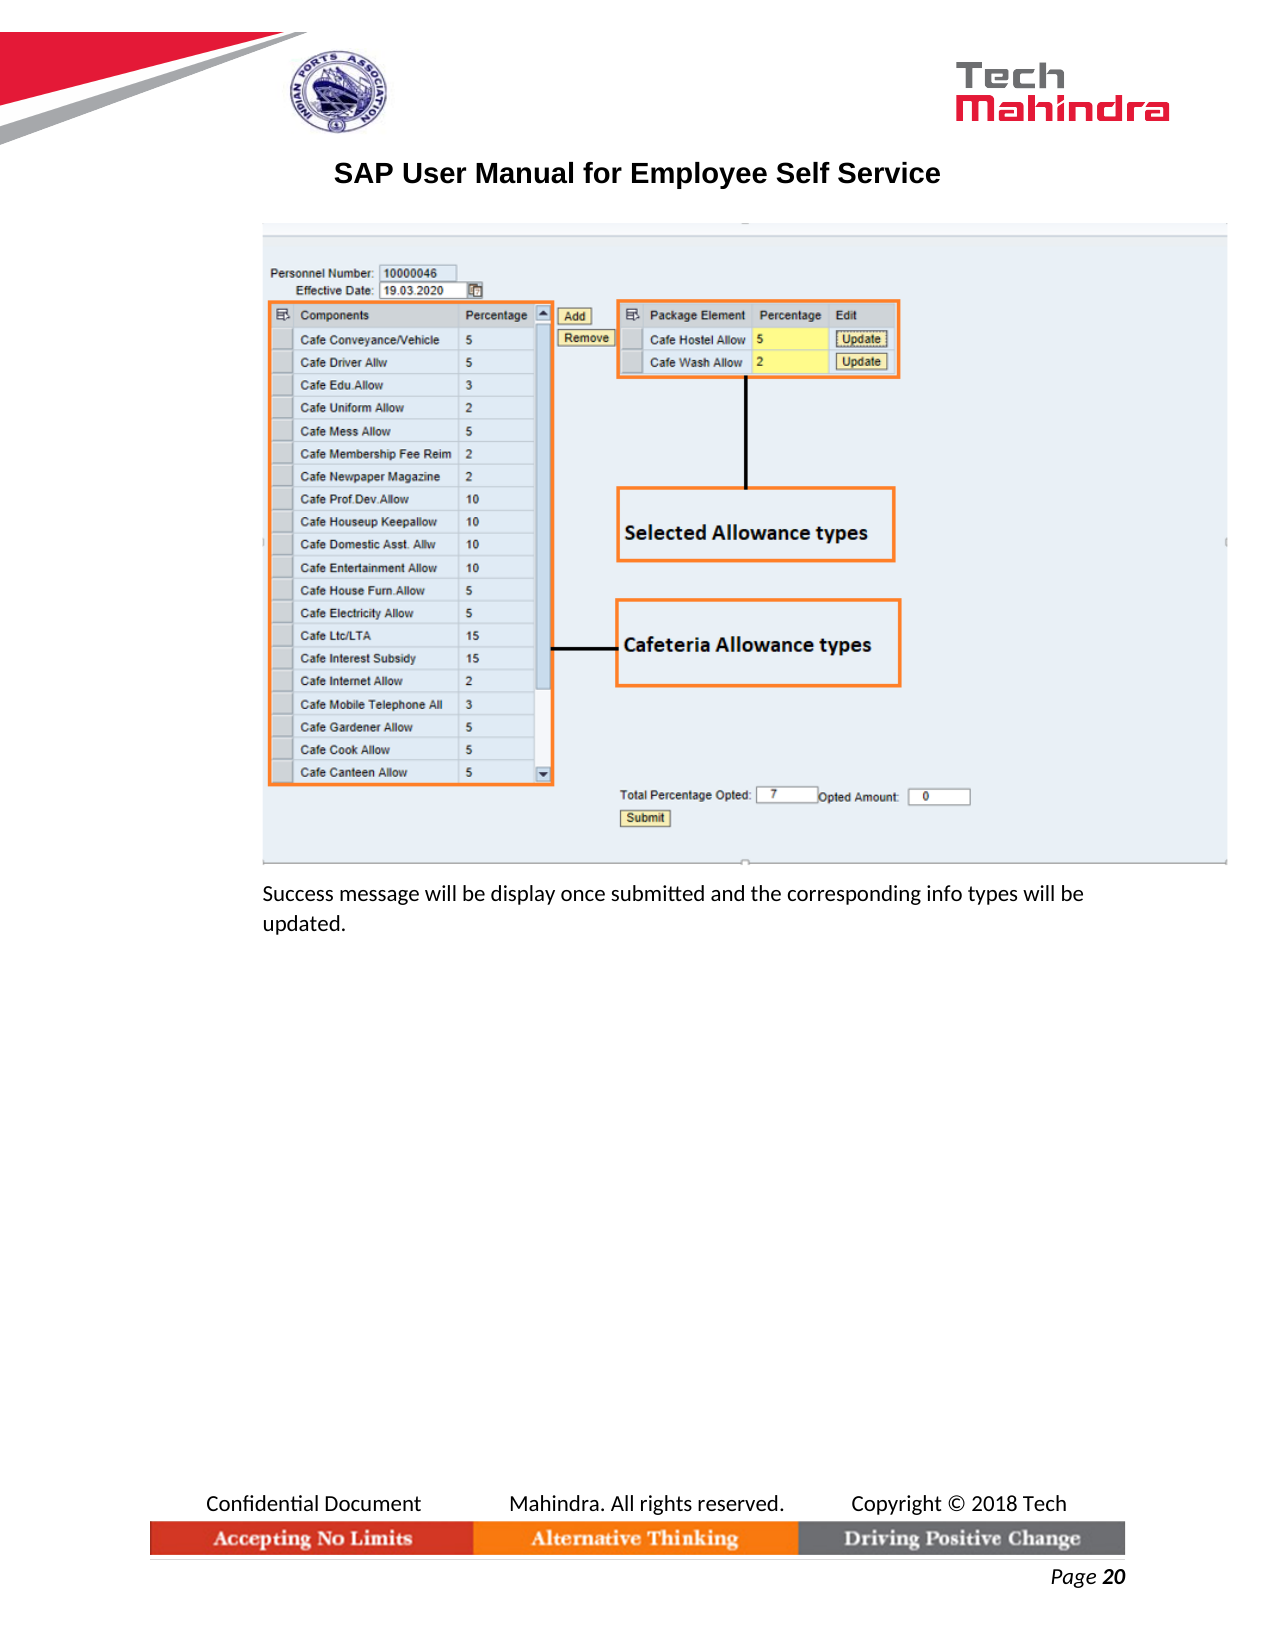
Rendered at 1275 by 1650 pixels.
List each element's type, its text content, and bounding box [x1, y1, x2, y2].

picture [956, 62, 1170, 121]
picture [150, 1521, 1125, 1555]
picture [262, 223, 1237, 877]
list Success message will be display once submitted and the corresponding info types will be updated. [262, 879, 1125, 937]
picture [0, 32, 396, 145]
